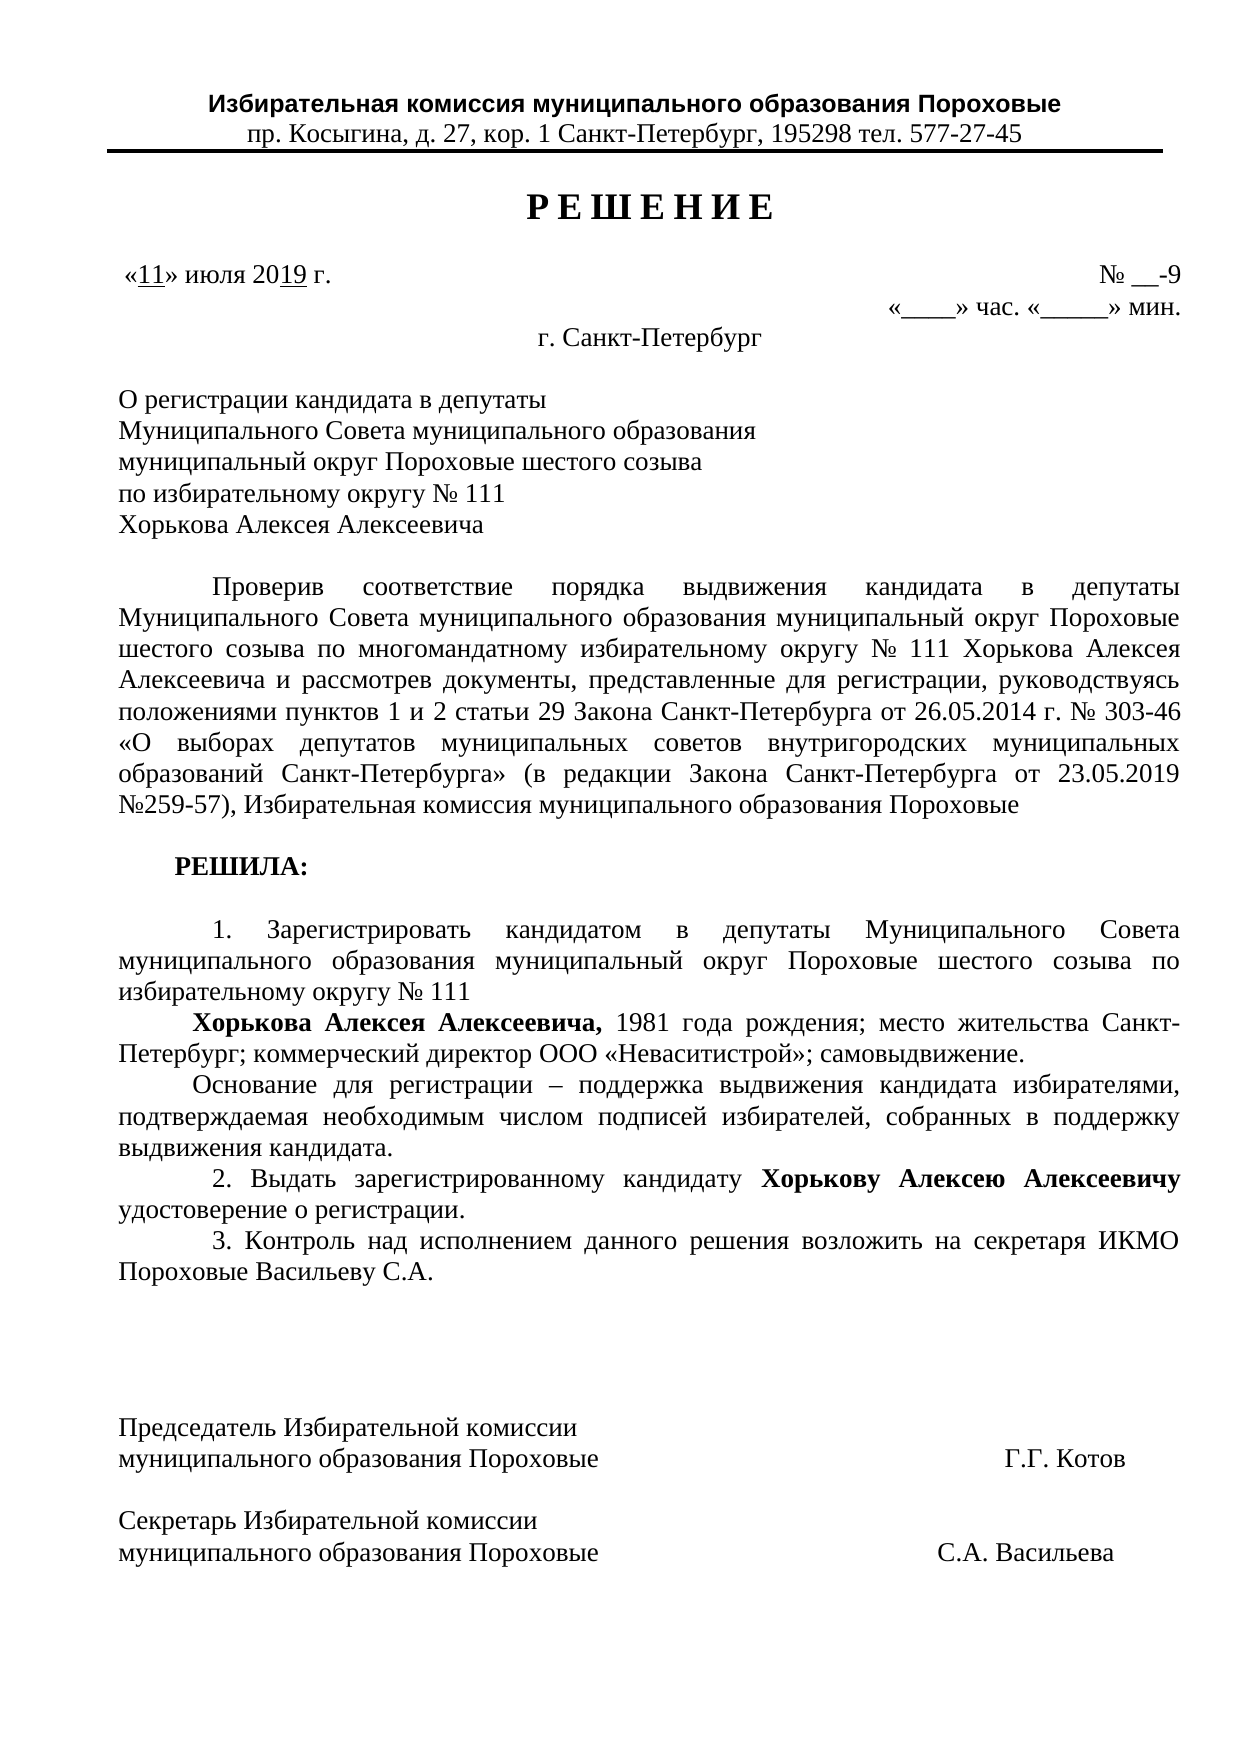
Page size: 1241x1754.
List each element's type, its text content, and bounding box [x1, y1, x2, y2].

text муниципального образования Пороховые С.А. Васильева [118, 1536, 1181, 1567]
text муниципальный округ Пороховые шестого созыва [118, 446, 1181, 477]
text 1. Зарегистрировать кандидатом в депутаты Муниципального Совета муниципального образования муниципальный округ Пороховые шестого созыва по избирательному округу № 111 [118, 913, 1181, 1006]
text «11» июля 2019 г. № __-9 [118, 259, 1181, 290]
text Проверив соответствие порядка выдвижения кандидата в депутаты Муниципального Совета муниципального образования муниципальный округ Пороховые шестого созыва по многомандатному избирательному округу № 111 Хорькова Алексея Алексеевича и рассмотрев документы, представленные для регистрации, руководствуясь положениями пунктов 1 и 2 статьи 29 Закона Санкт-Петербурга от 26.05.2014 г. № 303-46 «О выборах депутатов муниципальных советов внутригородских муниципальных образований Санкт-Петербурга» (в редакции Закона Санкт-Петербурга от 23.05.2019 №259-57), Избирательная комиссия муниципального образования Пороховые [118, 570, 1181, 819]
table_header Избирательная комиссия муниципального образования Пороховые [107, 89, 1163, 117]
text РЕШИЛА: [118, 850, 1181, 882]
text 3. Контроль над исполнением данного решения возложить на секретаря ИКМО Пороховые Васильеву С.А. [118, 1224, 1181, 1286]
text по избирательному округу № 111 [118, 477, 1181, 508]
text муниципального образования Пороховые Г.Г. Котов [118, 1442, 1181, 1473]
text г. Санкт-Петербург [118, 321, 1181, 352]
text Секретарь Избирательной комиссии [118, 1504, 1181, 1536]
text Основание для регистрации – поддержка выдвижения кандидата избирателями, подтверждаемая необходимым числом подписей избирателей, собранных в поддержку выдвижения кандидата. [118, 1068, 1181, 1162]
text РЕШЕНИЕ [118, 184, 1181, 227]
table_cell пр. Косыгина, д. 27, кор. 1 Санкт-Петербург, 195298 тел. 577-27-45 [107, 118, 1163, 148]
text Муниципального Совета муниципального образования [118, 414, 1181, 446]
text Председатель Избирательной комиссии [118, 1411, 1181, 1442]
text «____» час. «_____» мин. [118, 290, 1181, 321]
text О регистрации кандидата в депутаты [118, 383, 1181, 414]
text Хорькова Алексея Алексеевича [118, 508, 1181, 539]
text Хорькова Алексея Алексеевича, 1981 года рождения; место жительства Санкт-Петербург; коммерческий директор ООО «Неваситистрой»; самовыдвижение. [118, 1006, 1181, 1068]
text 2. Выдать зарегистрированному кандидату Хорькову Алексею Алексеевичу удостоверение о регистрации. [118, 1162, 1181, 1224]
